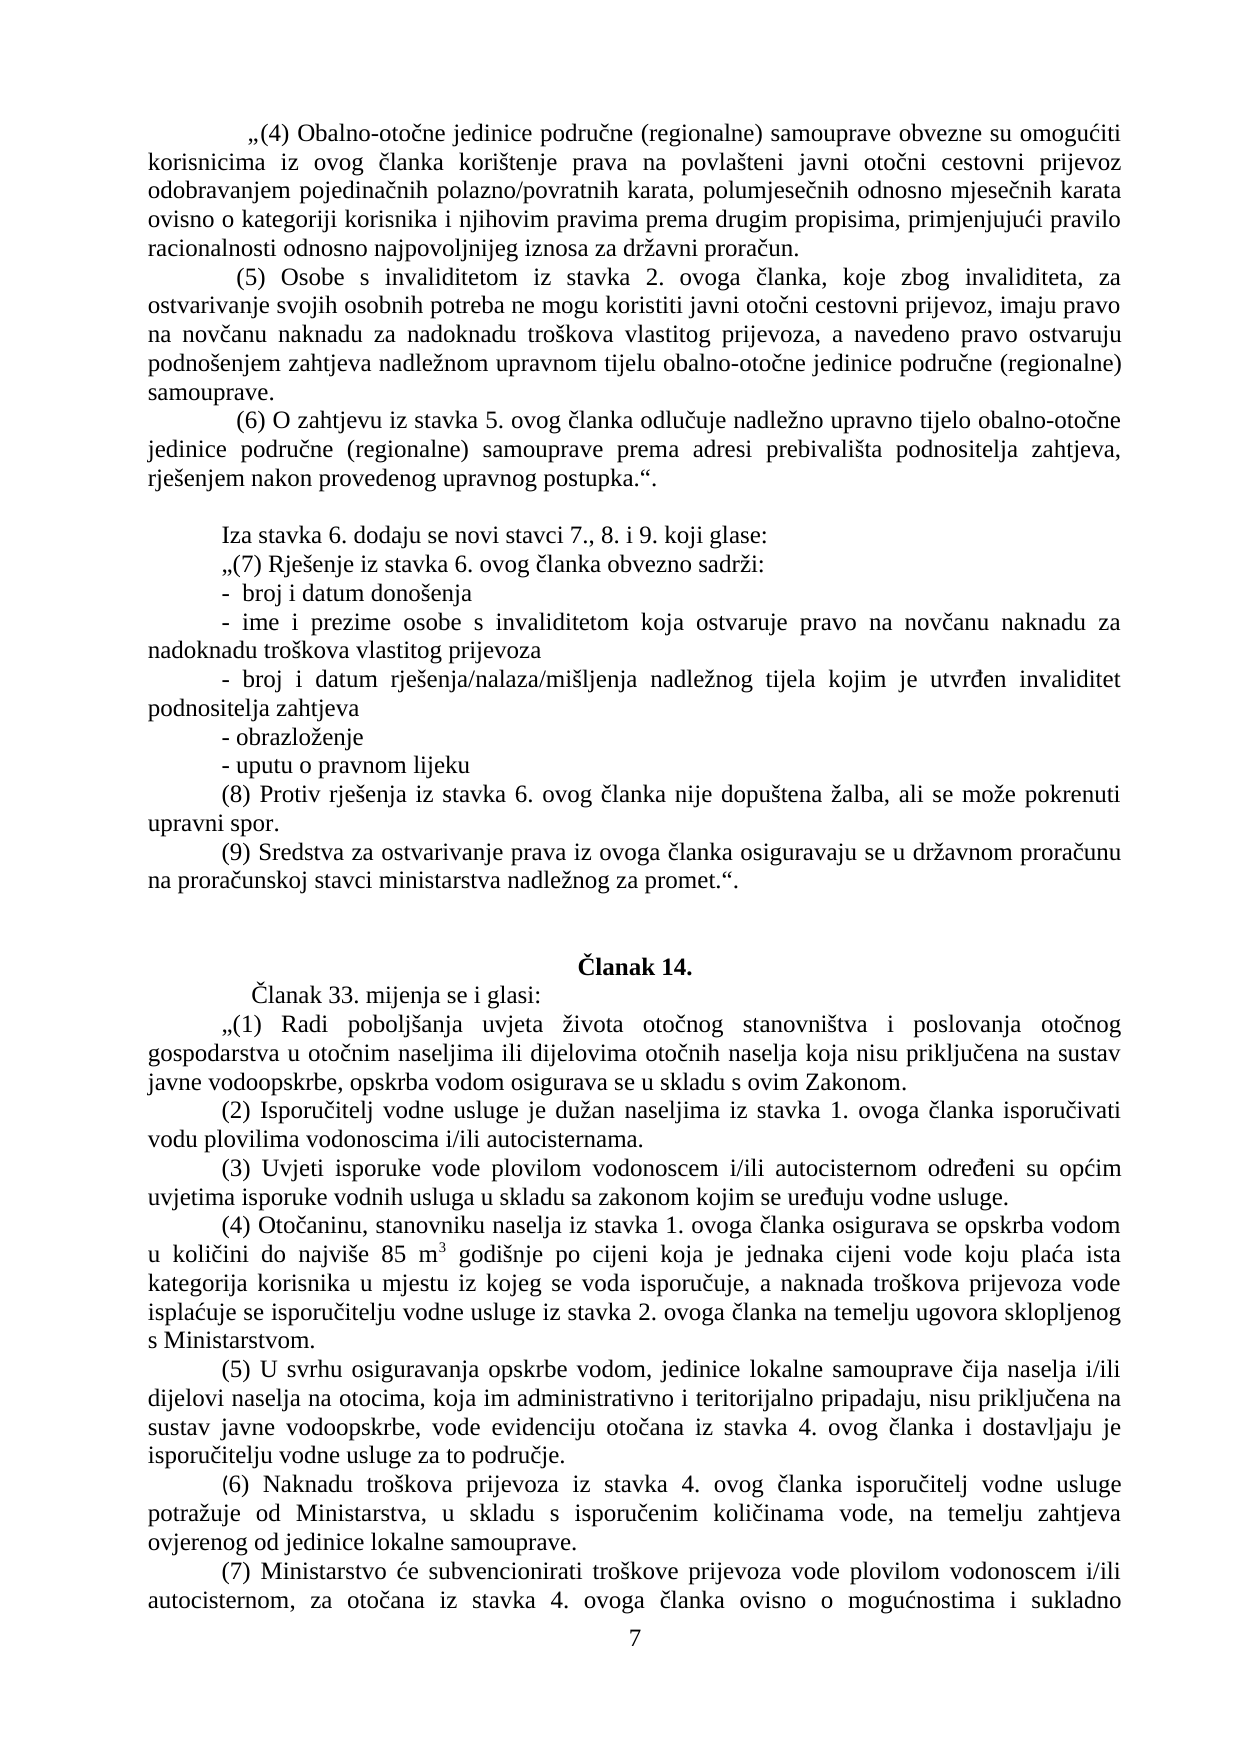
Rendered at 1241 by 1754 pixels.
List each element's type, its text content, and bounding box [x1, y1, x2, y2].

text „(7) Rješenje iz stavka 6. ovog članka obvezno sadrži: [148, 549, 1122, 578]
text - obrazloženje [148, 722, 1122, 751]
text (5) U svrhu osiguravanja opskrbe vodom, jedinice lokalne samouprave čija naselja i/ili dijelovi naselja na otocima, koja im administrativno i teritorijalno pripadaju, nisu priključena na sustav javne vodoopskrbe, vode evidenciju otočana iz stavka 4. ovog članka i dostavljaju je isporučitelju vodne usluge za to područje. [148, 1354, 1122, 1469]
text (5) Osobe s invaliditetom iz stavka 2. ovoga članka, koje zbog invaliditeta, za ostvarivanje svojih osobnih potreba ne mogu koristiti javni otočni cestovni prijevoz, imaju pravo na novčanu naknadu za nadoknadu troškova vlastitog prijevoza, a navedeno pravo ostvaruju podnošenjem zahtjeva nadležnom upravnom tijelu obalno-otočne jedinice područne (regionalne) samouprave. [148, 262, 1122, 406]
text Iza stavka 6. dodaju se novi stavci 7., 8. i 9. koji glase: [148, 521, 1122, 549]
text (4) Otočaninu, stanovniku naselja iz stavka 1. ovoga članka osigurava se opskrba vodom u količini do najviše 85 m3 godišnje po cijeni koja je jednaka cijeni vode koju plaća ista kategorija korisnika u mjestu iz kojeg se voda isporučuje, a naknada troškova prijevoza vode isplaćuje se isporučitelju vodne usluge iz stavka 2. ovoga članka na temelju ugovora sklopljenog s Ministarstvom. [148, 1211, 1122, 1354]
text „(1) Radi poboljšanja uvjeta života otočnog stanovništva i poslovanja otočnog gospodarstva u otočnim naseljima ili dijelovima otočnih naselja koja nisu priključena na sustav javne vodoopskrbe, opskrba vodom osigurava se u skladu s ovim Zakonom. [148, 1009, 1122, 1096]
text Članak 14. [148, 952, 1122, 981]
text (2) Isporučitelj vodne usluge je dužan naseljima iz stavka 1. ovoga članka isporučivati vodu plovilima vodonoscima i/ili autocisternama. [148, 1096, 1122, 1153]
text - uputu o pravnom lijeku [148, 751, 1122, 779]
text - ime i prezime osobe s invaliditetom koja ostvaruje pravo na novčanu naknadu za nadoknadu troškova vlastitog prijevoza [148, 607, 1122, 664]
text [148, 1556, 1122, 1613]
text (6) Naknadu troškova prijevoza iz stavka 4. ovog članka isporučitelj vodne usluge potražuje od Ministarstva, u skladu s isporučenim količinama vode, na temelju zahtjeva ovjerenog od jedinice lokalne samouprave. [148, 1469, 1122, 1556]
text (9) Sredstva za ostvarivanje prava iz ovoga članka osiguravaju se u državnom proračunu na proračunskoj stavci ministarstva nadležnog za promet.“. [148, 837, 1122, 894]
text - broj i datum donošenja [148, 578, 1122, 607]
text „(4) Obalno-otočne jedinice područne (regionalne) samouprave obvezne su omogućiti korisnicima iz ovog članka korištenje prava na povlašteni javni otočni cestovni prijevoz odobravanjem pojedinačnih polazno/povratnih karata, polumjesečnih odnosno mjesečnih karata ovisno o kategoriji korisnika i njihovim pravima prema drugim propisima, primjenjujući pravilo racionalnosti odnosno najpovoljnijeg iznosa za državni proračun. [148, 118, 1122, 262]
text (8) Protiv rješenja iz stavka 6. ovog članka nije dopuštena žalba, ali se može pokrenuti upravni spor. [148, 779, 1122, 837]
text - broj i datum rješenja/nalaza/mišljenja nadležnog tijela kojim je utvrđen invaliditet podnositelja zahtjeva [148, 664, 1122, 722]
text (3) Uvjeti isporuke vode plovilom vodonoscem i/ili autocisternom određeni su općim uvjetima isporuke vodnih usluga u skladu sa zakonom kojim se uređuju vodne usluge. [148, 1153, 1122, 1211]
text Članak 33. mijenja se i glasi: [148, 981, 1122, 1009]
text (6) O zahtjevu iz stavka 5. ovog članka odlučuje nadležno upravno tijelo obalno-otočne jedinice područne (regionalne) samouprave prema adresi prebivališta podnositelja zahtjeva, rješenjem nakon provedenog upravnog postupka.“. [148, 406, 1122, 492]
